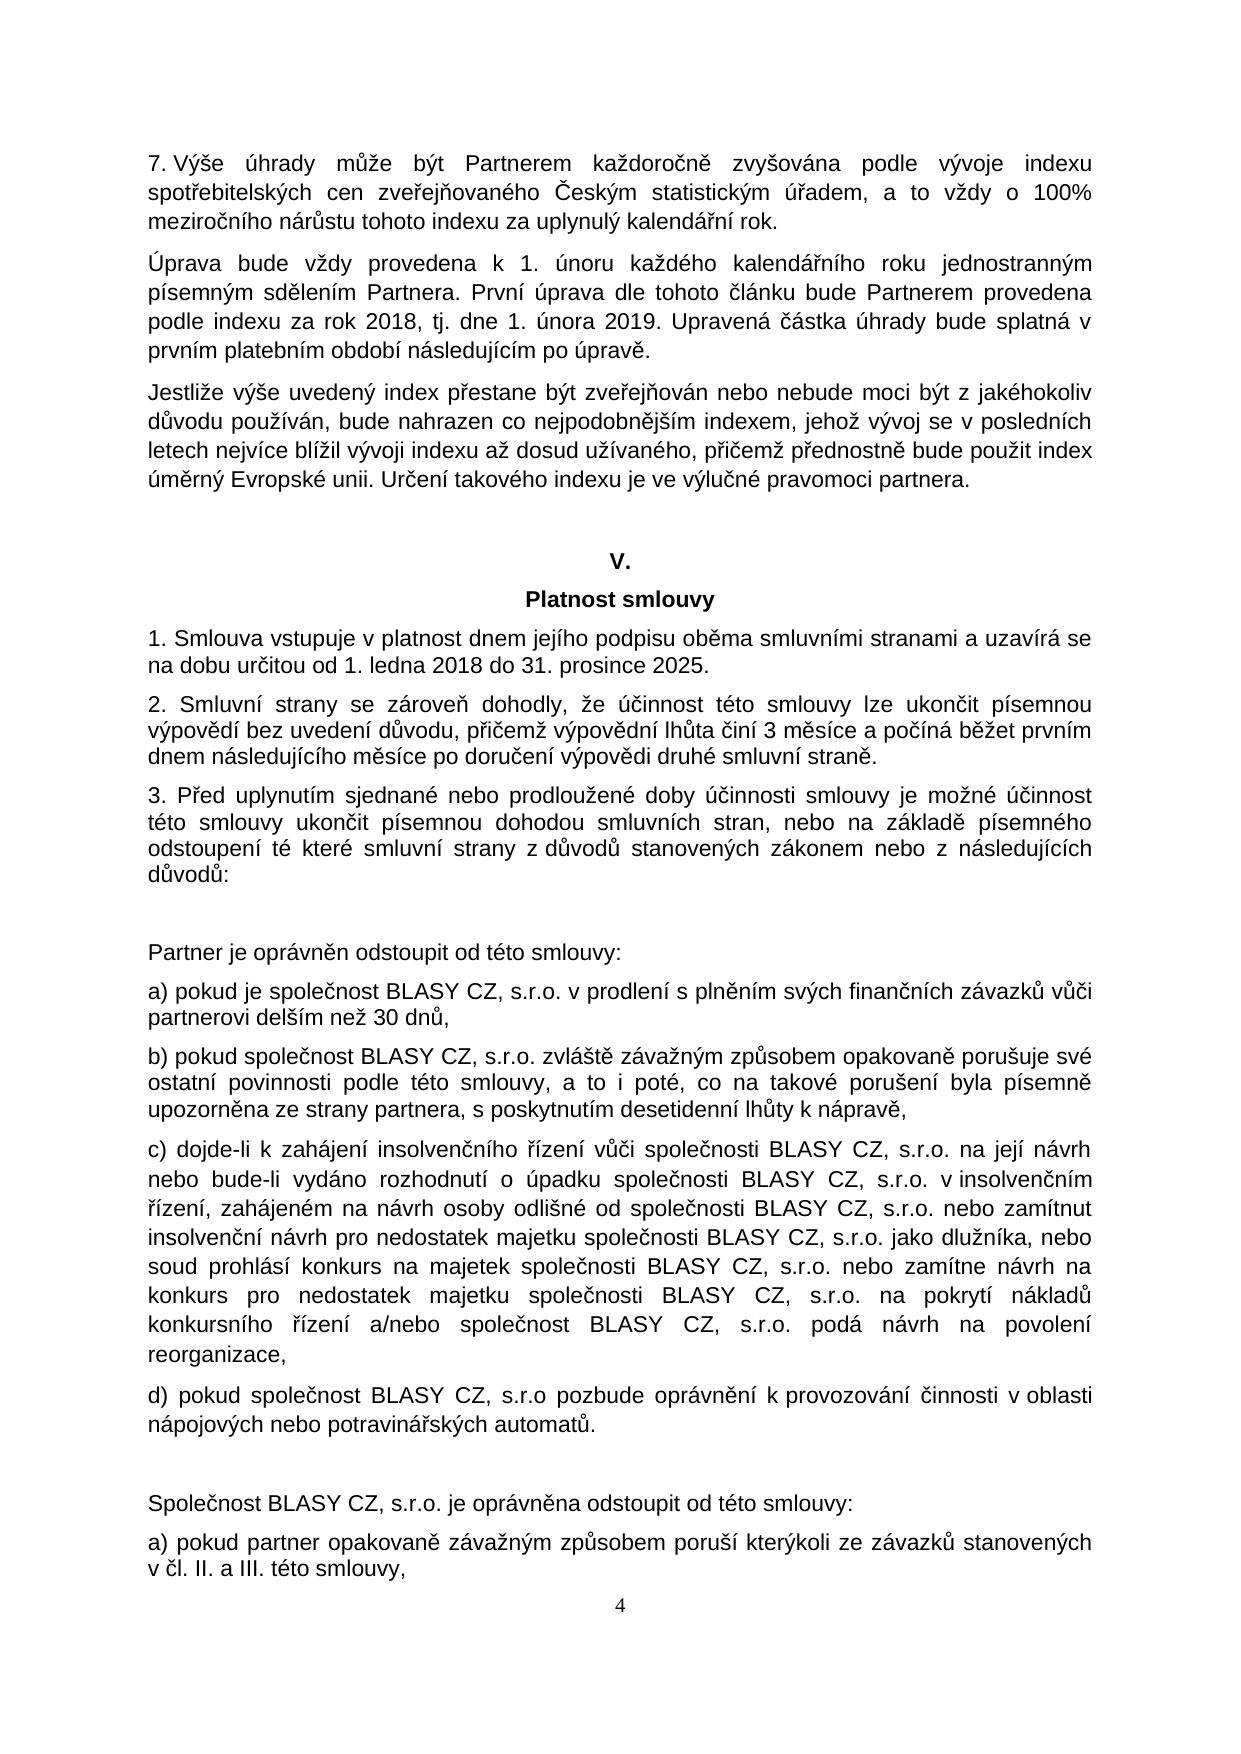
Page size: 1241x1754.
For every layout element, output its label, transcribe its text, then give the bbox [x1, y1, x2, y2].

text 1. Smlouva vstupuje v platnost dnem jejího podpisu oběma smluvními stranami a uzavírá se na dobu určitou od 1. ledna 2018 do 31. prosince 2025. [148, 625, 1093, 678]
text 2. Smluvní strany se zároveň dohodly, že účinnost této smlouvy lze ukončit písemnou výpovědí bez uvedení důvodu, přičemž výpovědní lhůta činí 3 měsíce a počíná běžet prvním dnem následujícího měsíce po doručení výpovědi druhé smluvní straně. [148, 691, 1093, 769]
text a) pokud je společnost BLASY CZ, s.r.o. v prodlení s plněním svých finančních závazků vůči partnerovi delším než 30 dnů, [148, 978, 1093, 1030]
text V. [148, 548, 1093, 574]
text Partner je oprávněn odstoupit od této smlouvy: [148, 939, 1093, 965]
text a) pokud partner opakovaně závažným způsobem poruší kterýkoli ze závazků stanovených v čl. II. a III. této smlouvy, [148, 1529, 1093, 1582]
list Úprava bude vždy provedena k 1. únoru každého kalendářního roku jednostranným písemným sdělením Partnera. První úprava dle tohoto článku bude Partnerem provedena podle indexu za rok 2018, tj. dne 1. února 2019. Upravená částka úhrady bude splatná v prvním platebním období následujícím po úpravě. [148, 248, 1093, 364]
list 7. Výše úhrady může být Partnerem každoročně zvyšována podle vývoje indexu spotřebitelských cen zveřejňovaného Českým statistickým úřadem, a to vždy o 100% meziročního nárůstu tohoto indexu za uplynulý kalendářní rok. [148, 148, 1093, 235]
text b) pokud společnost BLASY CZ, s.r.o. zvláště závažným způsobem opakovaně porušuje své ostatní povinnosti podle této smlouvy, a to i poté, co na takové porušení byla písemně upozorněna ze strany partnera, s poskytnutím desetidenní lhůty k nápravě, [148, 1043, 1093, 1122]
text 3. Před uplynutím sjednané nebo prodloužené doby účinnosti smlouvy je možné účinnost této smlouvy ukončit písemnou dohodou smluvních stran, nebo na základě písemného odstoupení té které smluvní strany z důvodů stanovených zákonem nebo z následujících důvodů: [148, 782, 1093, 887]
list c) dojde-li k zahájení insolvenčního řízení vůči společnosti BLASY CZ, s.r.o. na její návrh nebo bude-li vydáno rozhodnutí o úpadku společnosti BLASY CZ, s.r.o. v insolvenčním řízení, zahájeném na návrh osoby odlišné od společnosti BLASY CZ, s.r.o. nebo zamítnut insolvenční návrh pro nedostatek majetku společnosti BLASY CZ, s.r.o. jako dlužníka, nebo soud prohlásí konkurs na majetek společnosti BLASY CZ, s.r.o. nebo zamítne návrh na konkurs pro nedostatek majetku společnosti BLASY CZ, s.r.o. na pokrytí nákladů konkursního řízení a/nebo společnost BLASY CZ, s.r.o. podá návrh na povolení reorganizace, [148, 1134, 1093, 1368]
list Jestliže výše uvedený index přestane být zveřejňován nebo nebude moci být z jakéhokoliv důvodu používán, bude nahrazen co nejpodobnějším indexem, jehož vývoj se v posledních letech nejvíce blížil vývoji indexu až dosud užívaného, přičemž přednostně bude použit index úměrný Evropské unii. Určení takového indexu je ve výlučné pravomoci partnera. [148, 377, 1093, 493]
text Společnost BLASY CZ, s.r.o. je oprávněna odstoupit od této smlouvy: [148, 1490, 1093, 1516]
text Platnost smlouvy [148, 586, 1093, 613]
list d) pokud společnost BLASY CZ, s.r.o pozbude oprávnění k provozování činnosti v oblasti nápojových nebo potravinářských automatů. [148, 1380, 1093, 1439]
